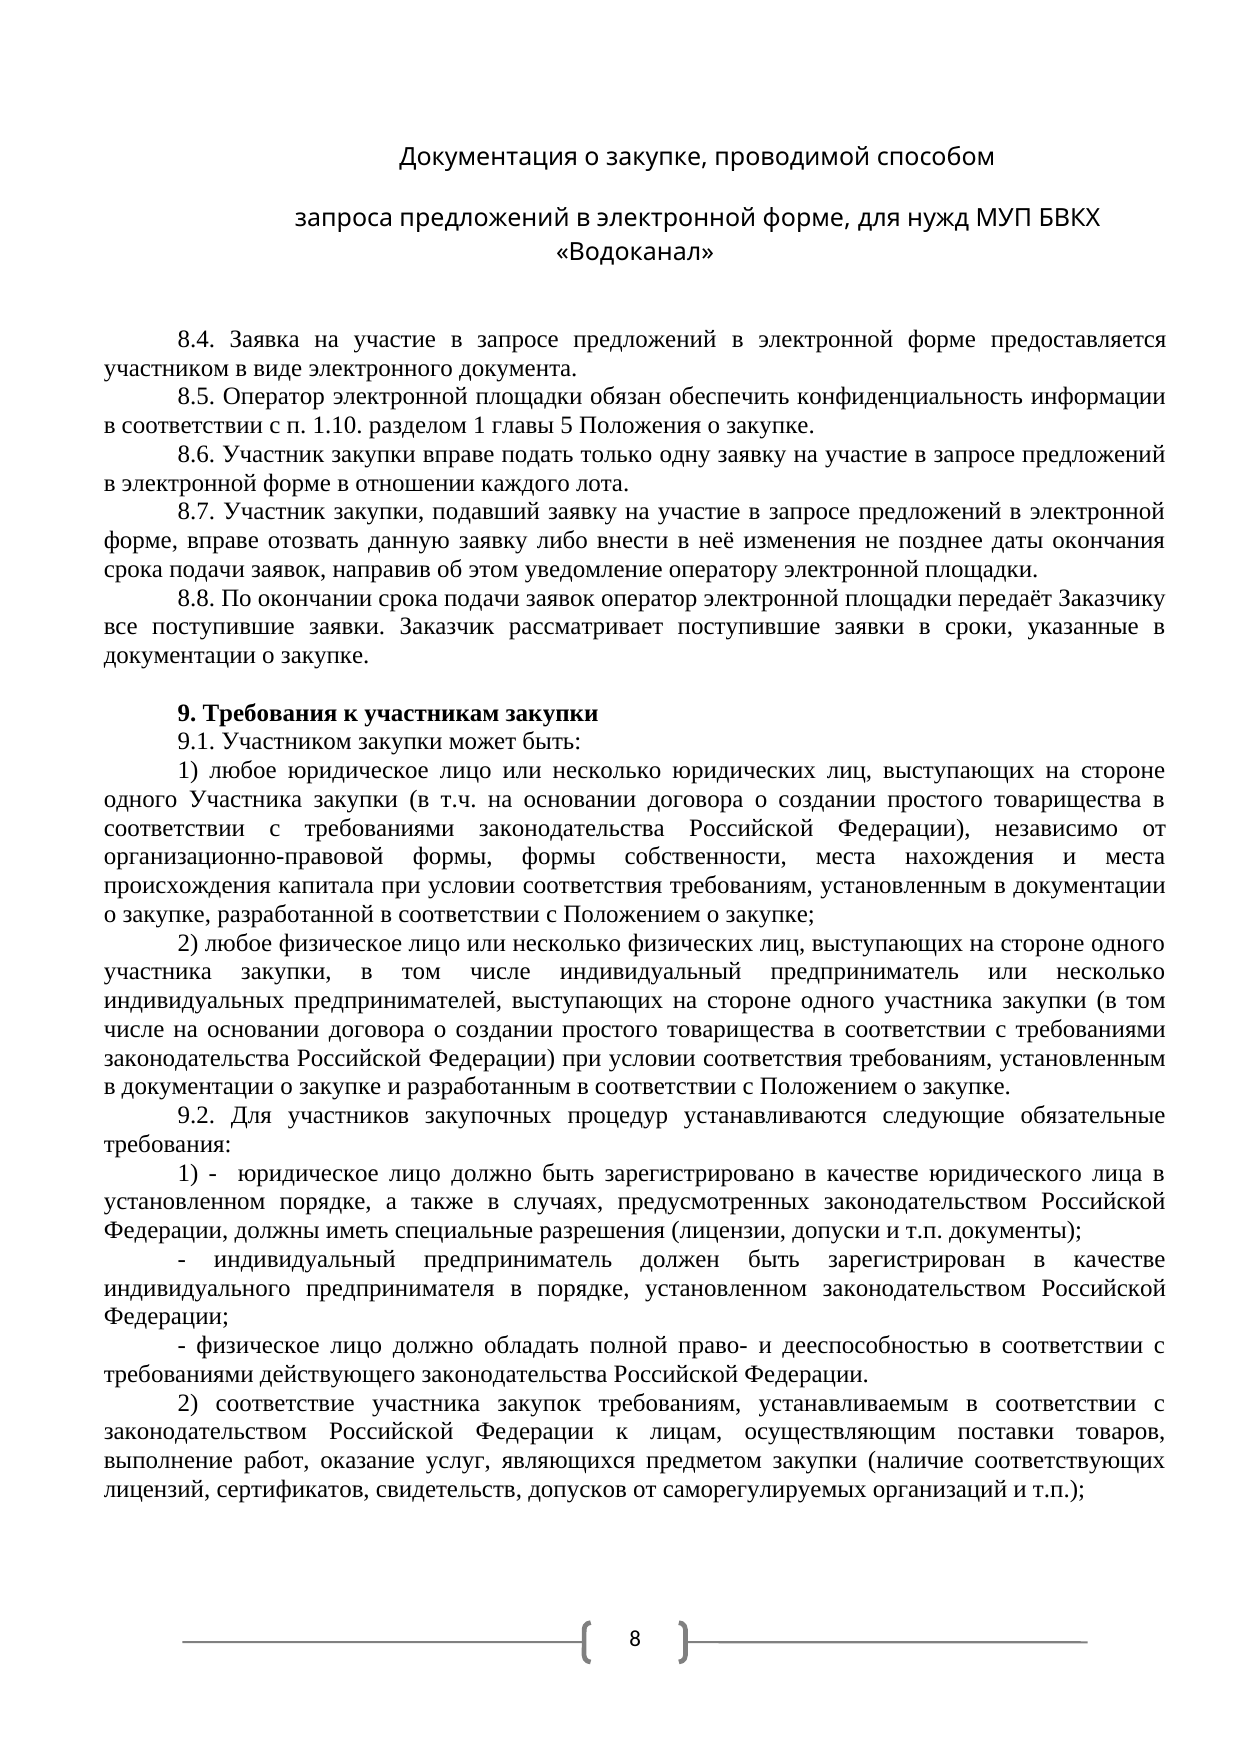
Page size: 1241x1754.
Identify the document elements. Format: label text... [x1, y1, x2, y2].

text - индивидуальный предприниматель должен быть зарегистрирован в качестве индивидуального предпринимателя в порядке, установленном законодательством Российской Федерации; [103, 1244, 1166, 1330]
text 8.6. Участник закупки вправе подать только одну заявку на участие в запросе предложений в электронной форме в отношении каждого лота. [103, 439, 1166, 496]
text 2) любое физическое лицо или несколько физических лиц, выступающих на стороне одного участника закупки, в том числе индивидуальный предприниматель или несколько индивидуальных предпринимателей, выступающих на стороне одного участника закупки (в том числе на основании договора о создании простого товарищества в соответствии с требованиями законодательства Российской Федерации) при условии соответствия требованиям, установленным в документации о закупке и разработанным в соответствии с Положением о закупке. [103, 928, 1166, 1100]
text 1) любое юридическое лицо или несколько юридических лиц, выступающих на стороне одного Участника закупки (в т.ч. на основании договора о создании простого товарищества в соответствии с требованиями законодательства Российской Федерации), независимо от организационно-правовой формы, формы собственности, места нахождения и места происхождения капитала при условии соответствия требованиям, установленным в документации о закупке, разработанной в соответствии с Положением о закупке; [103, 755, 1166, 928]
text 9.2. Для участников закупочных процедур устанавливаются следующие обязательные требования: [103, 1100, 1166, 1158]
text - физическое лицо должно обладать полной право- и дееспособностью в соответствии с требованиями действующего законодательства Российской Федерации. [103, 1330, 1166, 1388]
text 2) соответствие участника закупок требованиям, устанавливаемым в соответствии с законодательством Российской Федерации к лицам, осуществляющим поставки товаров, выполнение работ, оказание услуг, являющихся предметом закупки (наличие соответствующих лицензий, сертификатов, свидетельств, допусков от саморегулируемых организаций и т.п.); [103, 1388, 1166, 1503]
text 8.4. Заявка на участие в запросе предложений в электронной форме предоставляется участником в виде электронного документа. [103, 324, 1166, 381]
text 9. Требования к участникам закупки [103, 698, 1166, 726]
text 8.8. По окончании срока подачи заявок оператор электронной площадки передаёт Заказчику все поступившие заявки. Заказчик рассматривает поступившие заявки в сроки, указанные в документации о закупке. [103, 583, 1166, 669]
text 8.5. Оператор электронной площадки обязан обеспечить конфиденциальность информации в соответствии с п. 1.10. разделом 1 главы 5 Положения о закупке. [103, 381, 1166, 439]
text 8.7. Участник закупки, подавший заявку на участие в запросе предложений в электронной форме, вправе отозвать данную заявку либо внести в неё изменения не позднее даты окончания срока подачи заявок, направив об этом уведомление оператору электронной площадки. [103, 496, 1166, 583]
text 1) - юридическое лицо должно быть зарегистрировано в качестве юридического лица в установленном порядке, а также в случаях, предусмотренных законодательством Российской Федерации, должны иметь специальные разрешения (лицензии, допуски и т.п. документы); [103, 1158, 1166, 1244]
text 9.1. Участником закупки может быть: [103, 726, 1166, 755]
